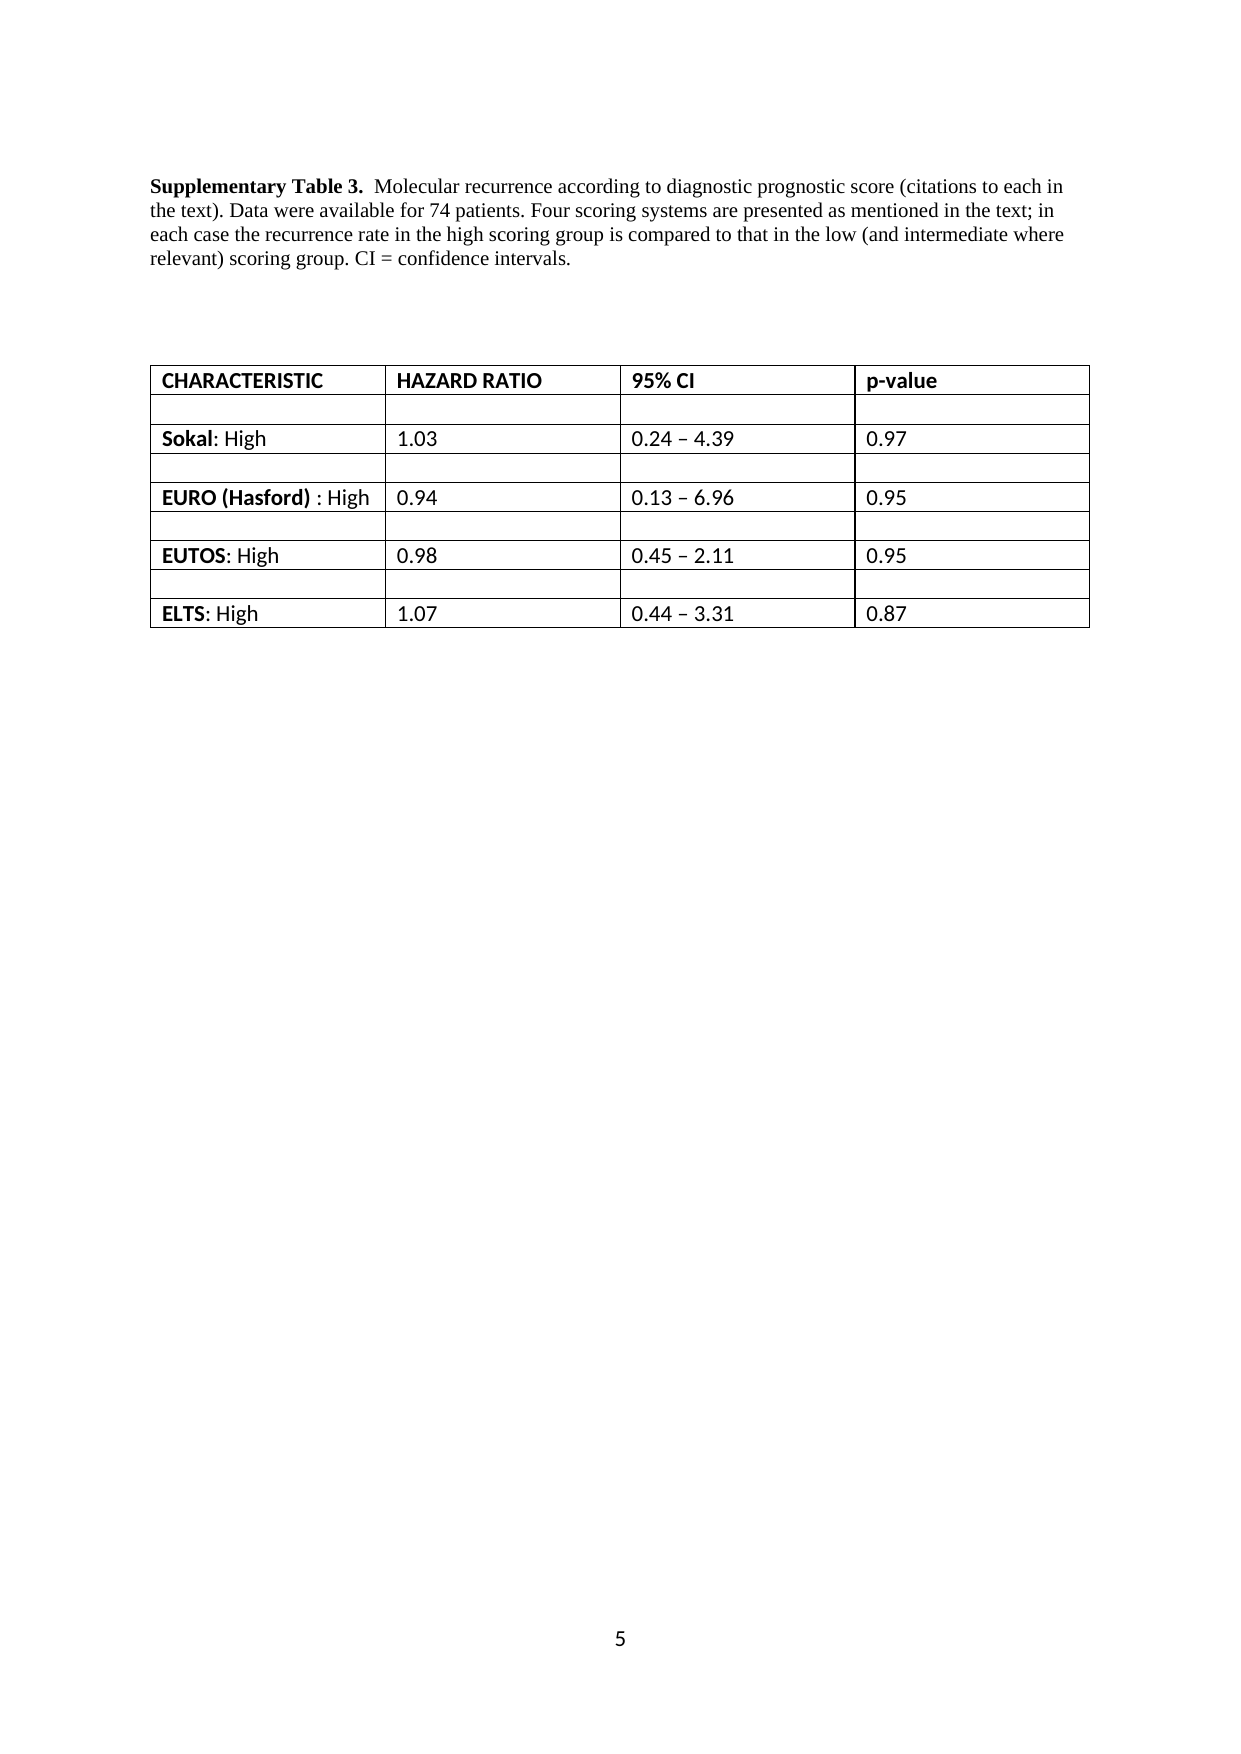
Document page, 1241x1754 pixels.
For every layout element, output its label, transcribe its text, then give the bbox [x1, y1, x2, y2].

table_cell [856, 454, 1089, 482]
table_cell 0.95 [856, 483, 1089, 511]
table_cell [151, 454, 385, 482]
table_cell [386, 512, 620, 540]
table_cell 0.97 [856, 425, 1089, 452]
table_cell [386, 454, 620, 482]
table_header HAZARD RATIO [386, 366, 620, 394]
table_cell [151, 395, 385, 423]
table_cell [151, 512, 385, 540]
table_cell 0.44 – 3.31 [621, 599, 854, 627]
table_cell [856, 512, 1089, 540]
table_cell 0.24 – 4.39 [621, 425, 854, 452]
table_cell 1.03 [386, 425, 620, 452]
table_cell EURO (Hasford) : High [151, 483, 385, 511]
text Supplementary Table 3. Molecular recurrence according to diagnostic prognostic score (citations to each in the text). Data were available for 74 patients. Four scoring systems are presented as mentioned in the text; in each case the recurrence rate in the high scoring group is compared to that in the low (and intermediate where relevant) scoring group. CI = confidence intervals. [150, 174, 1090, 270]
table_header p-value [856, 366, 1089, 394]
table_cell 0.13 – 6.96 [621, 483, 854, 511]
table_cell [386, 395, 620, 423]
table_header 95% CI [621, 366, 854, 394]
table_cell 0.45 – 2.11 [621, 541, 854, 569]
table_cell [621, 570, 854, 598]
table_cell [386, 570, 620, 598]
table_cell EUTOS: High [151, 541, 385, 569]
table_cell [621, 454, 854, 482]
table_cell [856, 570, 1089, 598]
table_cell Sokal: High [151, 425, 385, 452]
table_cell [856, 395, 1089, 423]
table_cell 0.98 [386, 541, 620, 569]
table_cell [621, 395, 854, 423]
table_cell 0.87 [856, 599, 1089, 627]
table_header CHARACTERISTIC [151, 366, 385, 394]
table_cell ELTS: High [151, 599, 385, 627]
table_cell [151, 570, 385, 598]
table_cell 0.94 [386, 483, 620, 511]
table_cell 0.95 [856, 541, 1089, 569]
table_cell [621, 512, 854, 540]
table_cell 1.07 [386, 599, 620, 627]
